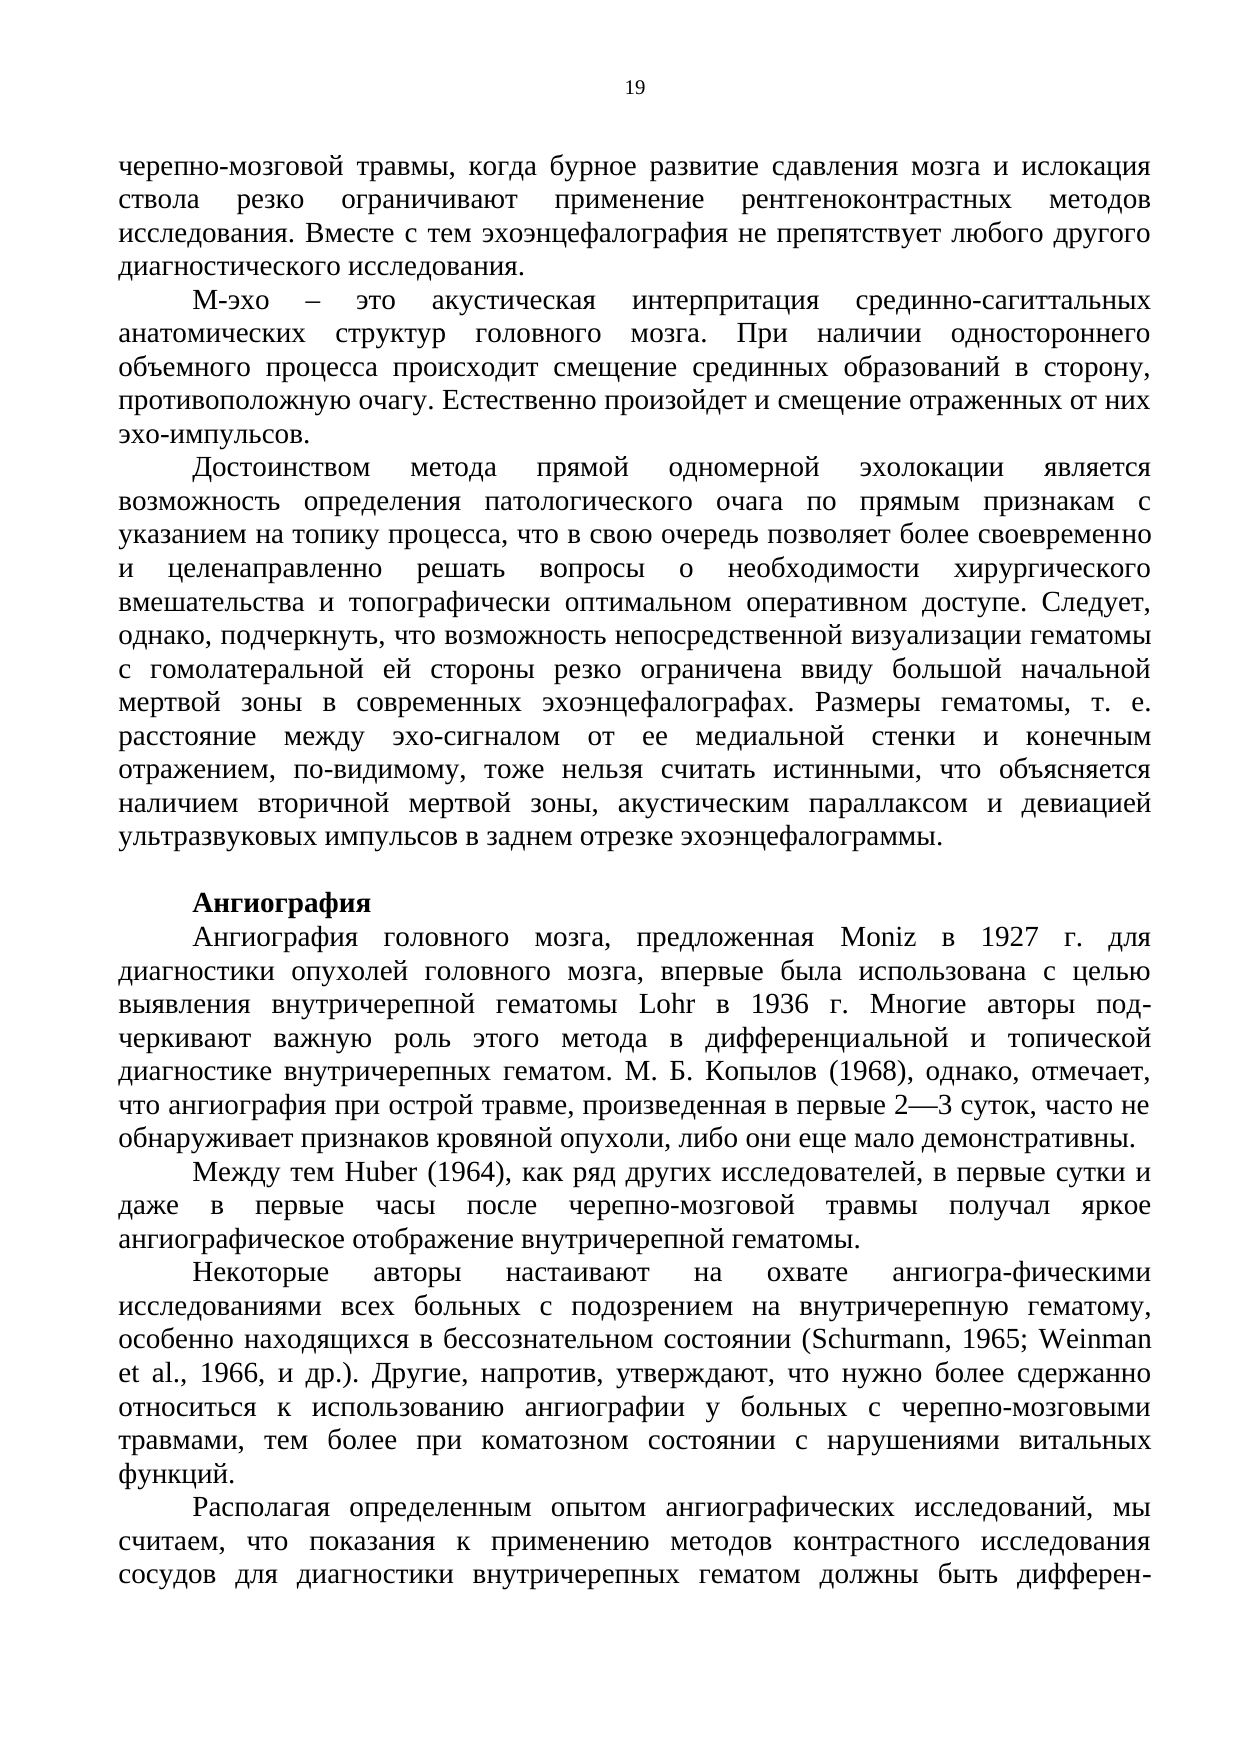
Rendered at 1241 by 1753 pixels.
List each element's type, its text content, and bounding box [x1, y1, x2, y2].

text Некоторые авторы настаивают на охвате ангиогра-фическими исследованиями всех больных с подозрением на внутричерепную гематому, особенно находящихся в бессознательном состоянии (Schurmann, 1965; Weinman et al., 1966, и др.). Другие, напротив, утверждают, что нужно более сдержанно относиться к использованию ангиографии у больных с черепно-мозговыми травмами, тем более при коматозном состоянии с нарушениями витальных функций. [118, 1254, 1152, 1489]
text Достоинством метода прямой одномерной эхолокации является возможность определения патологического очага по прямым признакам с указанием на топику процесса, что в свою очередь позволяет более своевременно и целенаправленно решать вопросы о необходимости хирургического вмешательства и топографически оптимальном оперативном доступе. Следует, однако, подчеркнуть, что возможность непосредственной визуализации гематомы с гомолатеральной ей стороны резко ограничена ввиду большой начальной мертвой зоны в современных эхоэнцефалографах. Размеры гематомы, т. е. расстояние между эхо-сигналом от ее медиальной стенки и конечным отражением, по-видимому, тоже нельзя считать истинными, что объясняется наличием вторичной мертвой зоны, акустическим параллаксом и девиацией ультразвуковых импульсов в заднем отрезке эхоэнцефалограммы. [118, 449, 1152, 852]
text Ангиография головного мозга, предложенная Moniz в 1927 г. для диагностики опухолей головного мозга, впервые была использована с целью выявления внутричерепной гематомы Lohr в 1936 г. Многие авторы подчеркивают важную роль этого метода в дифференциальной и топической диагностике внутричерепных гематом. М. Б. Копылов (1968), однако, отмечает, что ангиография при острой травме, произведенная в первые 2—3 суток, часто не обнаруживает признаков кровяной опухоли, либо они еще мало демонстративны. [118, 919, 1152, 1154]
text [118, 148, 1152, 282]
text Ангиография [118, 886, 1152, 919]
text М-эхо – это акустическая интерпритация срединно-сагиттальных анатомических структур головного мозга. При наличии одностороннего объемного процесса происходит смещение срединных образований в сторону, противоположную очагу. Естественно произойдет и смещение отраженных от них эхо-импульсов. [118, 282, 1152, 449]
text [118, 1489, 1152, 1590]
text Между тем Huber (1964), как ряд других исследователей, в первые сутки и даже в первые часы после черепно-мозговой травмы получал яркое ангиографическое отображение внутричерепной гематомы. [118, 1154, 1152, 1254]
